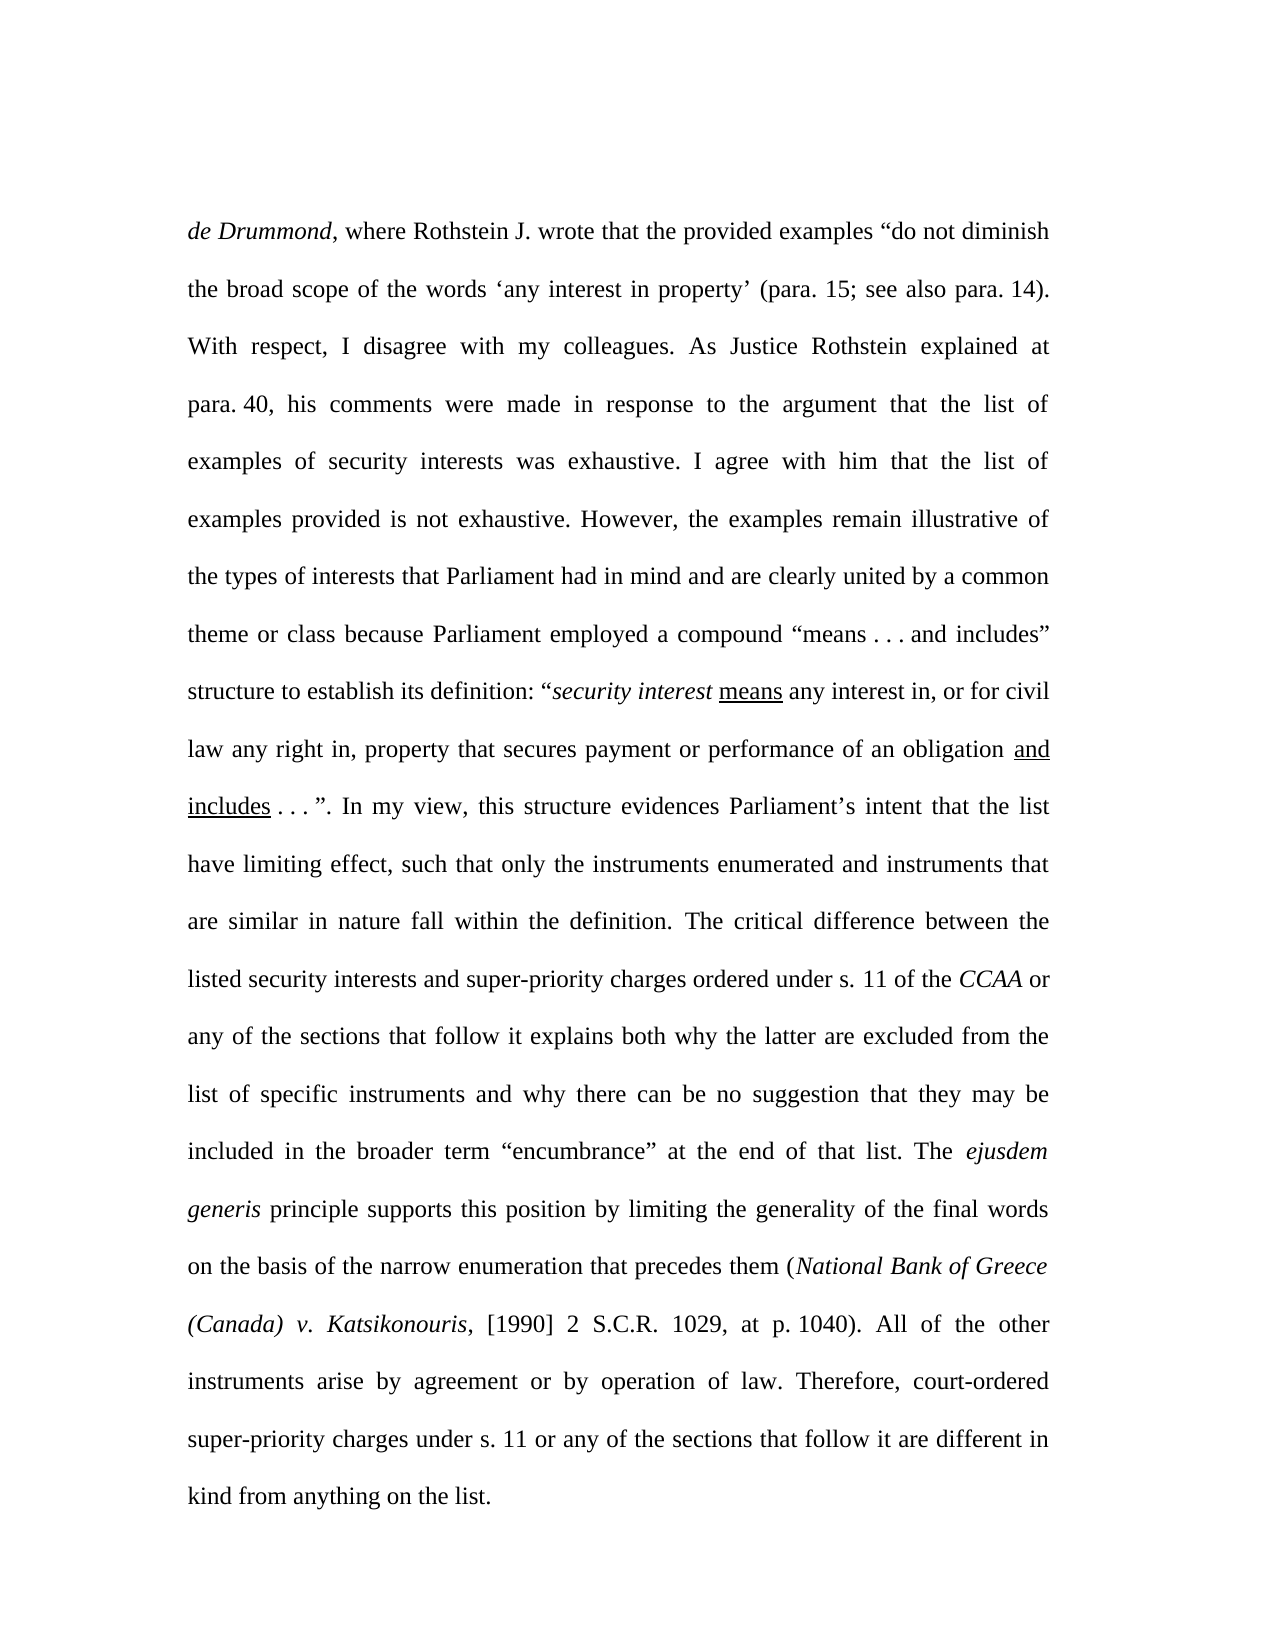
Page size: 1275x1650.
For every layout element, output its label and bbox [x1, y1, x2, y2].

text [187, 216, 1050, 1510]
